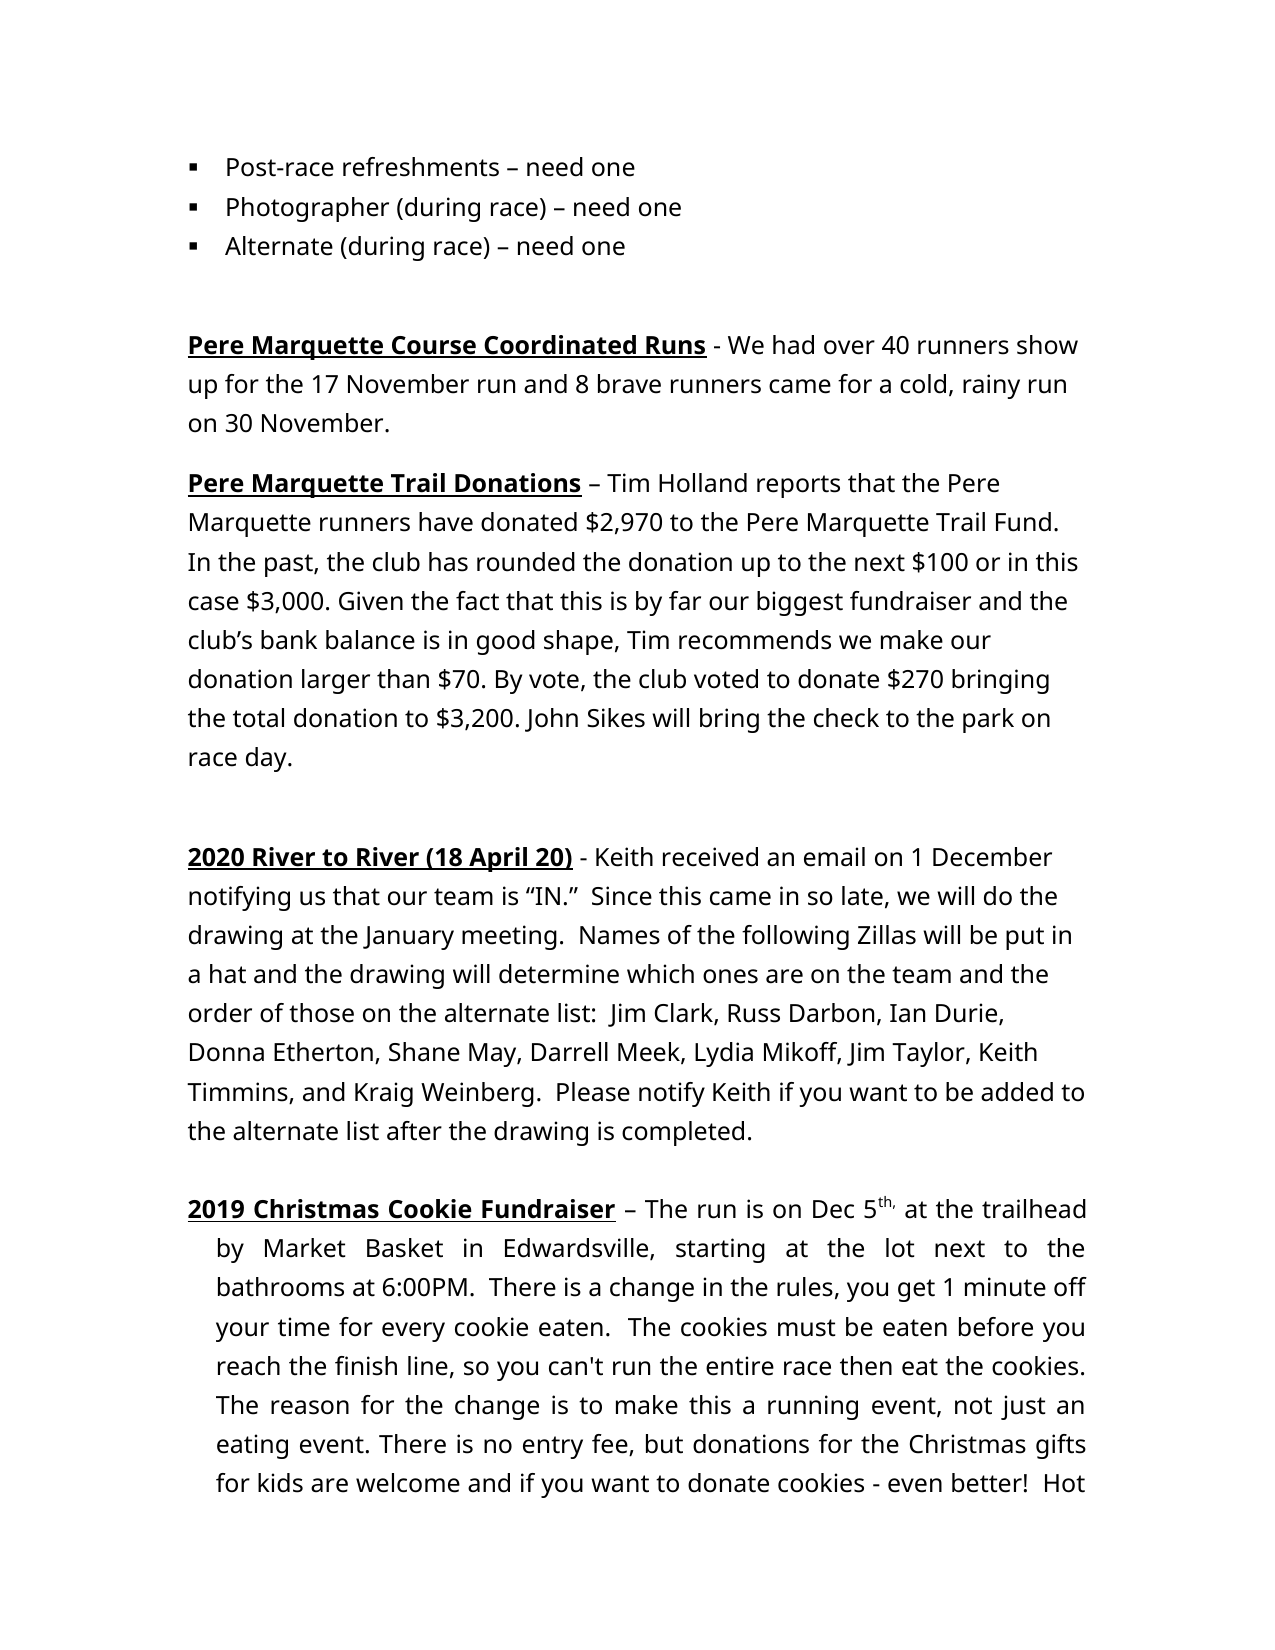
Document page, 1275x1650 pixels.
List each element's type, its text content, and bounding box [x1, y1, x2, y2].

text Pere Marquette Trail Donations – Tim Holland reports that the Pere Marquette runners have donated $2,970 to the Pere Marquette Trail Fund. In the past, the club has rounded the donation up to the next $100 or in this case $3,000. Given the fact that this is by far our biggest fundraiser and the club’s bank balance is in good shape, Tim recommends we make our donation larger than $70. By vote, the club voted to donate $270 bringing the total donation to $3,200. John Sikes will bring the check to the park on race day. [187, 466, 1087, 774]
list Post-race refreshments – need one [187, 150, 1087, 184]
list Alternate (during race) – need one [187, 228, 1087, 262]
text Pere Marquette Course Coordinated Runs - We had over 40 runners show up for the 17 November run and 8 brave runners came for a cold, rainy run on 30 November. [187, 327, 1087, 440]
list Photographer (during race) – need one [187, 189, 1087, 223]
text 2020 River to River (18 April 20) - Keith received an email on 1 December notifying us that our team is “IN.” Since this came in so late, we will do the drawing at the January meeting. Names of the following Zillas will be put in a hat and the drawing will determine which ones are on the team and the order of those on the alternate list: Jim Clark, Russ Darbon, Ian Durie, Donna Etherton, Shane May, Darrell Meek, Lydia Mikoff, Jim Taylor, Keith Timmins, and Kraig Weinberg. Please notify Keith if you want to be added to the alternate list after the drawing is completed. [187, 839, 1087, 1147]
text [187, 1192, 1087, 1500]
